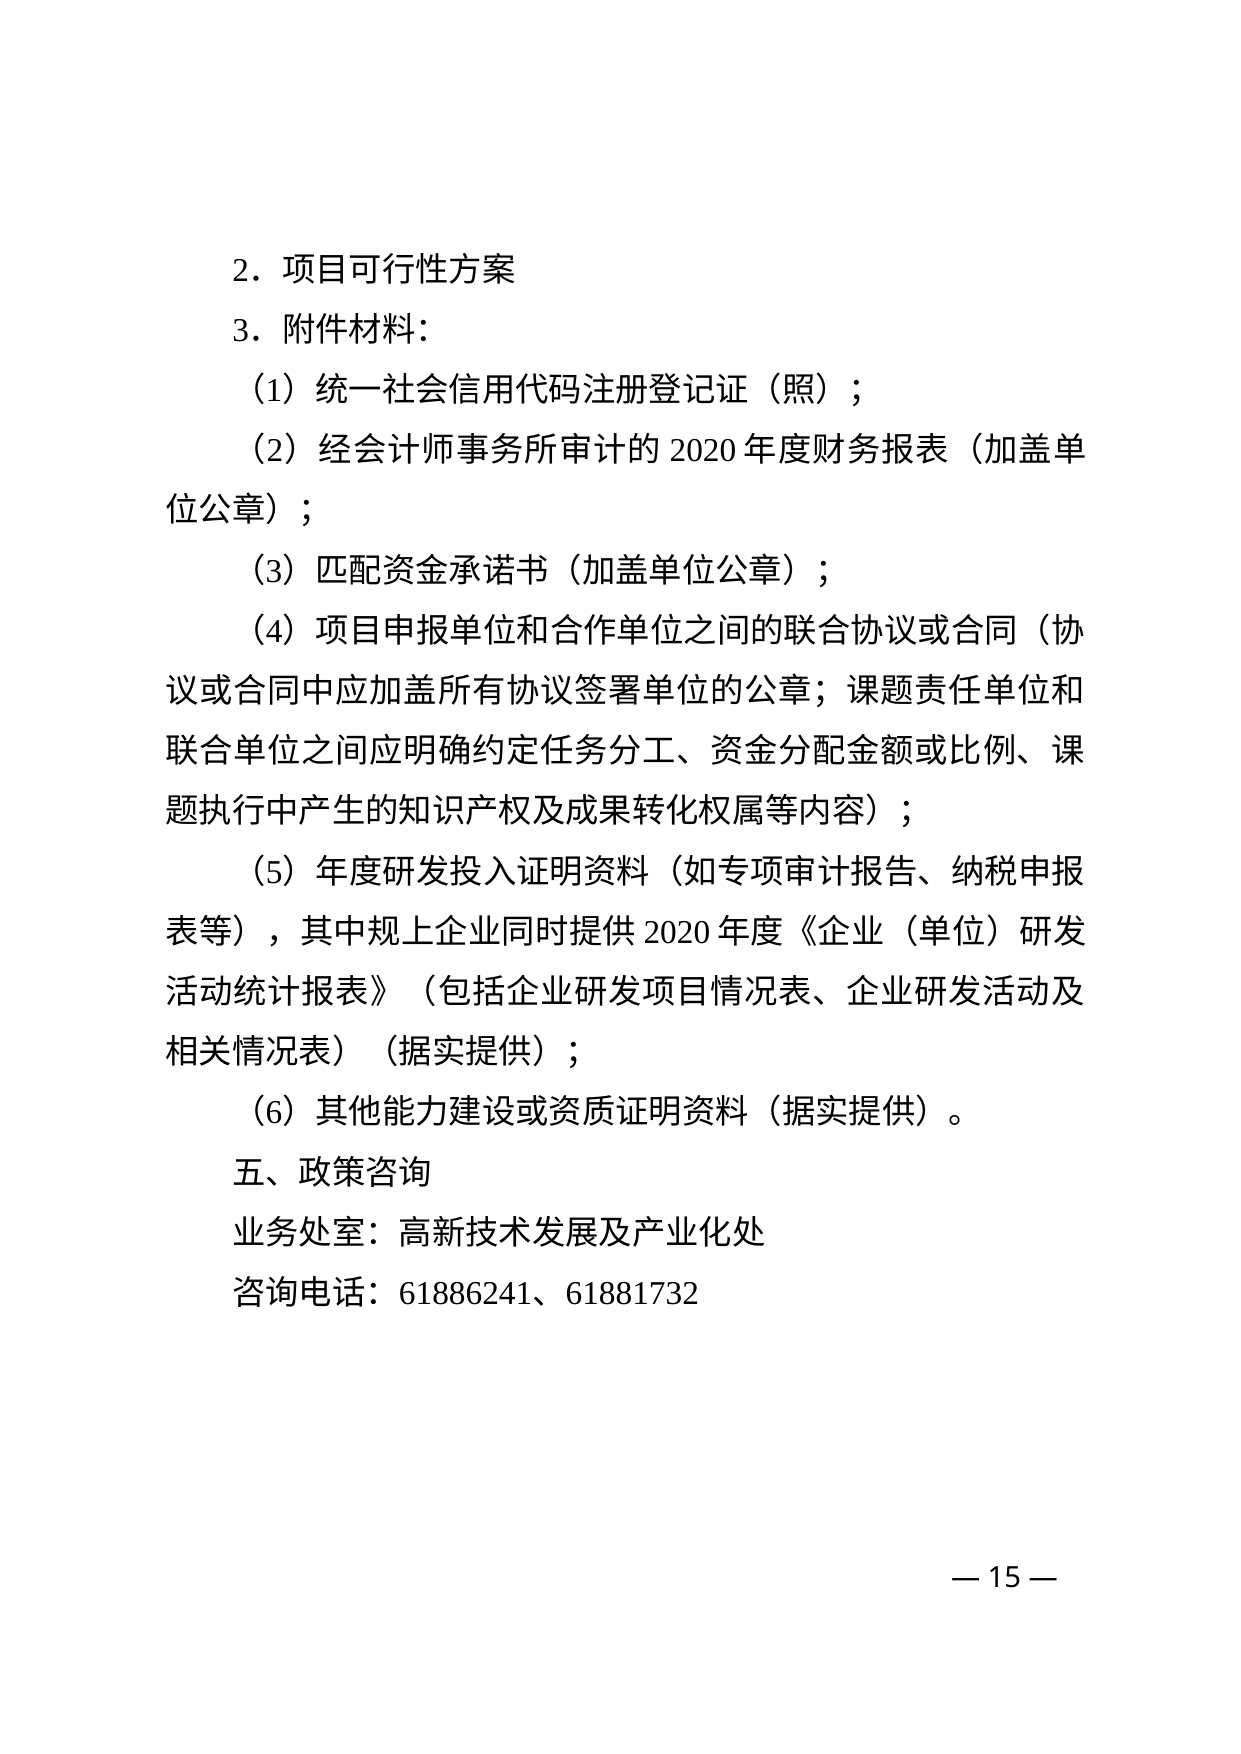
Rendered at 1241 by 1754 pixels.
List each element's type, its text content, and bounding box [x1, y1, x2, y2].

text （5）年度研发投入证明资料（如专项审计报告、纳税申报表等），其中规上企业同时提供2020年度《企业（单位）研发活动统计报表》（包括企业研发项目情况表、企业研发活动及相关情况表）（据实提供）； [165, 835, 1087, 1076]
text （2）经会计师事务所审计的2020年度财务报表（加盖单位公章）； [165, 413, 1087, 534]
text （3）匹配资金承诺书（加盖单位公章）； [165, 534, 1087, 594]
text （1）统一社会信用代码注册登记证（照）； [165, 353, 1087, 413]
text 3．附件材料： [165, 293, 1087, 353]
text （6）其他能力建设或资质证明资料（据实提供）。 [165, 1076, 1087, 1136]
text （4）项目申报单位和合作单位之间的联合协议或合同（协议或合同中应加盖所有协议签署单位的公章；课题责任单位和联合单位之间应明确约定任务分工、资金分配金额或比例、课题执行中产生的知识产权及成果转化权属等内容）； [165, 594, 1087, 835]
text 咨询电话：61886241、61881732 [165, 1256, 1087, 1317]
text 业务处室：高新技术发展及产业化处 [165, 1196, 1087, 1256]
text 五、政策咨询 [165, 1136, 1087, 1196]
text 2．项目可行性方案 [165, 233, 1087, 293]
